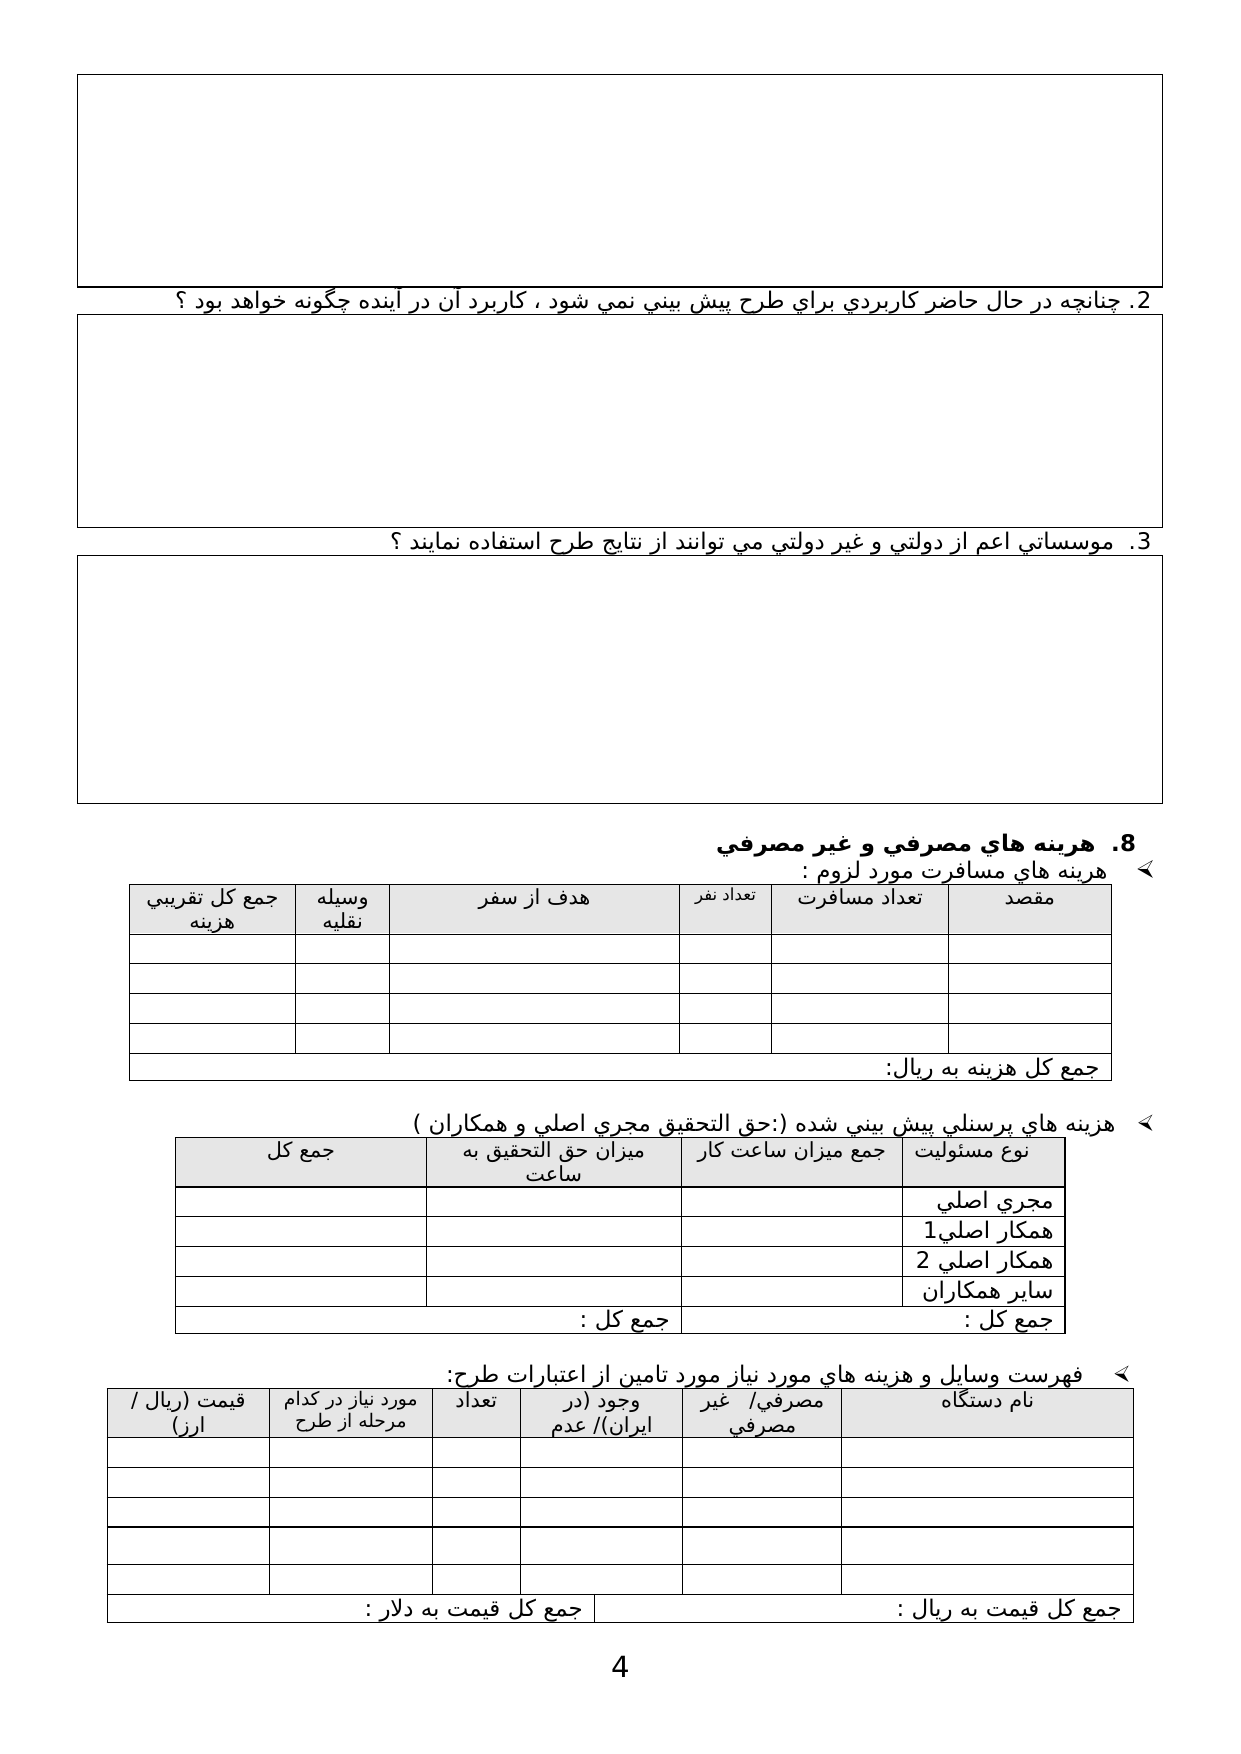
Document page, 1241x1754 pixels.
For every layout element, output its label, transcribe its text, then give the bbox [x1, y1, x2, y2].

table_cell [842, 1528, 1133, 1564]
table_header [78, 75, 1162, 286]
table_header هدف از سفر [390, 885, 679, 933]
text 8. هرينه هاي مصرفي و غير مصرفي [89, 831, 1136, 857]
table_cell [130, 994, 295, 1023]
table_cell ساير همكاران [903, 1277, 1064, 1306]
table_cell [427, 1277, 681, 1306]
table_cell [680, 1024, 771, 1053]
table_cell [842, 1438, 1133, 1467]
table_cell [772, 1024, 948, 1053]
table_header مقصد [949, 885, 1111, 933]
table_cell [772, 964, 948, 993]
table_cell [108, 1498, 269, 1526]
table_cell [842, 1498, 1133, 1526]
table_cell [176, 1247, 426, 1276]
table_cell [521, 1468, 682, 1497]
table_cell [130, 964, 295, 993]
table_cell [390, 964, 679, 993]
table_cell [682, 1277, 902, 1306]
table_cell [390, 1024, 679, 1053]
table_cell جمع كل هزينه به ريال: [130, 1054, 1111, 1080]
table_header مورد نياز در كدام مرحله از طرح [270, 1389, 432, 1437]
table_header نام دستگاه [842, 1389, 1133, 1437]
table_cell [433, 1498, 520, 1526]
table_cell [108, 1438, 269, 1467]
table_header جمع ميزان ساعت كار [682, 1138, 902, 1186]
table_cell [521, 1528, 682, 1564]
table_cell [842, 1565, 1133, 1594]
table_header تعداد مسافرت [772, 885, 948, 933]
table_cell [270, 1528, 432, 1564]
table_header تعداد [433, 1389, 520, 1437]
table_cell [521, 1565, 682, 1594]
table_header وسيله نقليه [296, 885, 389, 933]
text 3. موسساتي اعم از دولتي و غير دولتي مي توانند از نتايج طرح استفاده نمايند ؟ [89, 528, 1152, 555]
table_cell [521, 1438, 682, 1467]
table_cell [296, 964, 389, 993]
table_cell [680, 935, 771, 963]
table_cell [682, 1217, 902, 1246]
table_cell جمع كل قيمت به دلار : [108, 1595, 594, 1622]
table_cell [130, 1024, 295, 1053]
table_header ميزان حق التحقيق به ساعت [427, 1138, 681, 1186]
table_header جمع كل [176, 1138, 426, 1186]
table_cell همكار اصلي 2 [903, 1247, 1064, 1276]
table_cell جمع كل قيمت به ريال : [595, 1595, 1133, 1622]
table_cell [680, 964, 771, 993]
table_header تعداد نفر [680, 885, 771, 933]
table_cell [683, 1438, 841, 1467]
table_cell [270, 1498, 432, 1526]
table_cell [683, 1528, 841, 1564]
table_cell [683, 1498, 841, 1526]
table_cell [427, 1217, 681, 1246]
table_header قيمت (ريال / ارز) [108, 1389, 269, 1437]
table_cell [296, 935, 389, 963]
table_cell [390, 994, 679, 1023]
table_cell [772, 935, 948, 963]
table_cell [683, 1565, 841, 1594]
table_cell [427, 1247, 681, 1276]
table_cell [433, 1565, 520, 1594]
table_header [78, 556, 1162, 803]
table_cell [433, 1438, 520, 1467]
table_cell [296, 994, 389, 1023]
table_cell [176, 1217, 426, 1246]
table_header جمع كل تقريبي هزينه [130, 885, 295, 933]
table_cell [270, 1438, 432, 1467]
table_cell [108, 1565, 269, 1594]
table_cell [176, 1277, 426, 1306]
table_cell [296, 1024, 389, 1053]
table_cell [949, 1024, 1111, 1053]
table_cell [433, 1528, 520, 1564]
table_cell [270, 1565, 432, 1594]
table_cell [772, 994, 948, 1023]
table_cell [176, 1188, 426, 1216]
table_cell جمع كل : [682, 1307, 1064, 1333]
table_cell [949, 964, 1111, 993]
table_cell مجري اصلي [903, 1188, 1064, 1216]
table_cell [108, 1468, 269, 1497]
table_cell [130, 935, 295, 963]
table_cell همكار اصلي1 [903, 1217, 1064, 1246]
table_cell [390, 935, 679, 963]
table_header نوع مسئوليت [903, 1138, 1064, 1186]
list فهرست وسايل و هزينه هاي مورد نياز مورد تامين از اعتبارات طرح: [89, 1361, 1122, 1387]
table_cell [433, 1468, 520, 1497]
list هزينه هاي پرسنلي پيش بيني شده (:حق التحقيق مجري اصلي و همكاران ) [89, 1110, 1146, 1137]
table_header وجود (در ايران)/ عدم [521, 1389, 682, 1437]
table_cell [683, 1468, 841, 1497]
table_cell [949, 935, 1111, 963]
table_cell [682, 1188, 902, 1216]
table_cell [680, 994, 771, 1023]
table_cell [427, 1188, 681, 1216]
table_header [78, 315, 1162, 527]
list هرينه هاي مسافرت مورد لزوم : [89, 857, 1145, 884]
table_header مصرفي/ غير مصرفي [683, 1389, 841, 1437]
table_cell [842, 1468, 1133, 1497]
table_cell [949, 994, 1111, 1023]
table_cell [521, 1498, 682, 1526]
table_cell [270, 1468, 432, 1497]
table_cell [108, 1528, 269, 1564]
table_cell [682, 1247, 902, 1276]
text 2. چنانچه در حال حاضر كاربردي براي طرح پيش بيني نمي شود ، كاربرد آن در آينده چگونه خواهد بود ؟ [89, 288, 1152, 314]
table_cell جمع كل : [176, 1307, 681, 1333]
